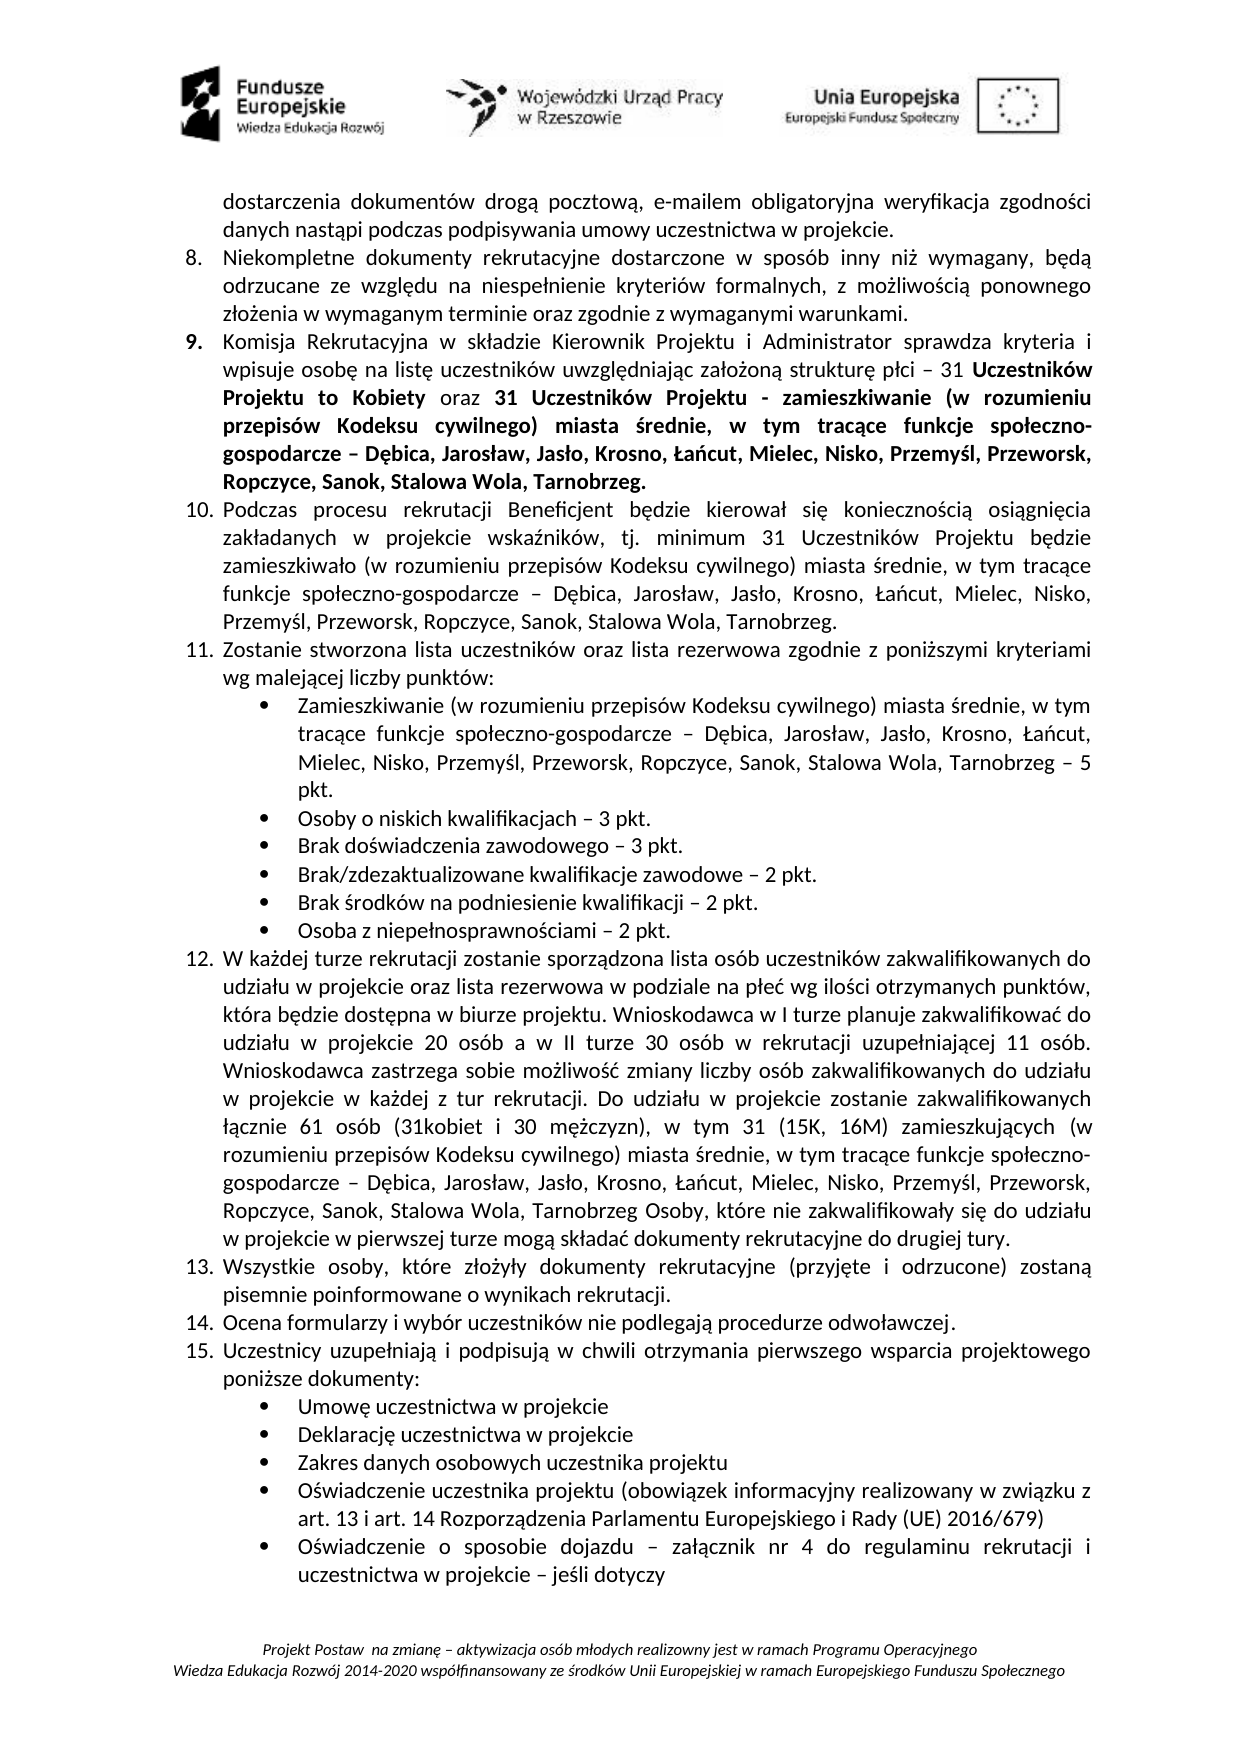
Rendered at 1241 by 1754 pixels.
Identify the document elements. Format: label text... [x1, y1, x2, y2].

list Uczestnicy uzupełniają i podpisują w chwili otrzymania pierwszego wsparcia projektowego poniższe dokumenty: [185, 1336, 1093, 1392]
list Brak środków na podniesienie kwalifikacji – 2 pkt. [260, 888, 1093, 916]
list Brak doświadczenia zawodowego – 3 pkt. [260, 832, 1093, 860]
list Wszystkie osoby, które złożyły dokumenty rekrutacyjne (przyjęte i odrzucone) zostaną pisemnie poinformowane o wynikach rekrutacji. [185, 1252, 1093, 1308]
list Ocena formularzy i wybór uczestników nie podlegają procedurze odwoławczej. [185, 1308, 1093, 1336]
list Podczas procesu rekrutacji Beneficjent będzie kierował się koniecznością osiągnięcia zakładanych w projekcie wskaźników, tj. minimum 31 Uczestników Projektu będzie zamieszkiwało (w rozumieniu przepisów Kodeksu cywilnego) miasta średnie, w tym tracące funkcje społeczno-gospodarcze – Dębica, Jarosław, Jasło, Krosno, Łańcut, Mielec, Nisko, Przemyśl, Przeworsk, Ropczyce, Sanok, Stalowa Wola, Tarnobrzeg. [185, 495, 1093, 636]
list Umowę uczestnictwa w projekcie [260, 1392, 1093, 1420]
list Niekompletne dokumenty rekrutacyjne dostarczone w sposób inny niż wymagany, będą odrzucane ze względu na niespełnienie kryteriów formalnych, z możliwością ponownego złożenia w wymaganym terminie oraz zgodnie z wymaganymi warunkami. [185, 243, 1093, 327]
list Oświadczenie uczestnika projektu (obowiązek informacyjny realizowany w związku z art. 13 i art. 14 Rozporządzenia Parlamentu Europejskiego i Rady (UE) 2016/679) [260, 1476, 1093, 1532]
picture [446, 79, 723, 137]
list Zakres danych osobowych uczestnika projektu [260, 1448, 1093, 1476]
list Osoba z niepełnosprawnościami – 2 pkt. [260, 916, 1093, 944]
list Zamieszkiwanie (w rozumieniu przepisów Kodeksu cywilnego) miasta średnie, w tym tracące funkcje społeczno-gospodarcze – Dębica, Jarosław, Jasło, Krosno, Łańcut, Mielec, Nisko, Przemyśl, Przeworsk, Ropczyce, Sanok, Stalowa Wola, Tarnobrzeg – 5 pkt. [260, 692, 1093, 804]
list Brak/zdezaktualizowane kwalifikacje zawodowe – 2 pkt. [260, 860, 1093, 888]
picture [162, 46, 403, 162]
list Oświadczenie o sposobie dojazdu – załącznik nr 4 do regulaminu rekrutacji i uczestnictwa w projekcie – jeśli dotyczy [260, 1532, 1093, 1588]
list W każdej turze rekrutacji zostanie sporządzona lista osób uczestników zakwalifikowanych do udziału w projekcie oraz lista rezerwowa w podziale na płeć wg ilości otrzymanych punktów, która będzie dostępna w biurze projektu. Wnioskodawca w I turze planuje zakwalifikować do udziału w projekcie 20 osób a w II turze 30 osób w rekrutacji uzupełniającej 11 osób. Wnioskodawca zastrzega sobie możliwość zmiany liczby osób zakwalifikowanych do udziału w projekcie w każdej z tur rekrutacji. Do udziału w projekcie zostanie zakwalifikowanych łącznie 61 osób (31kobiet i 30 mężczyzn), w tym 31 (15K, 16M) zamieszkujących (w rozumieniu przepisów Kodeksu cywilnego) miasta średnie, w tym tracące funkcje społeczno-gospodarcze – Dębica, Jarosław, Jasło, Krosno, Łańcut, Mielec, Nisko, Przemyśl, Przeworsk, Ropczyce, Sanok, Stalowa Wola, Tarnobrzeg Osoby, które nie zakwalifikowały się do udziału w projekcie w pierwszej turze mogą składać dokumenty rekrutacyjne do drugiej tury. [185, 944, 1093, 1252]
list Komisja Rekrutacyjna w składzie Kierownik Projektu i Administrator sprawdza kryteria i wpisuje osobę na listę uczestników uwzględniając założoną strukturę płci – 31 Uczestników Projektu to Kobiety oraz 31 Uczestników Projektu - zamieszkiwanie (w rozumieniu przepisów Kodeksu cywilnego) miasta średnie, w tym tracące funkcje społeczno-gospodarcze – Dębica, Jarosław, Jasło, Krosno, Łańcut, Mielec, Nisko, Przemyśl, Przeworsk, Ropczyce, Sanok, Stalowa Wola, Tarnobrzeg. [185, 327, 1093, 495]
list Zostanie stworzona lista uczestników oraz lista rezerwowa zgodnie z poniższymi kryteriami wg malejącej liczby punktów: [185, 636, 1093, 692]
picture [768, 60, 1078, 152]
list Deklarację uczestnictwa w projekcie [260, 1420, 1093, 1448]
list Osoby o niskich kwalifikacjach – 3 pkt. [260, 804, 1093, 832]
